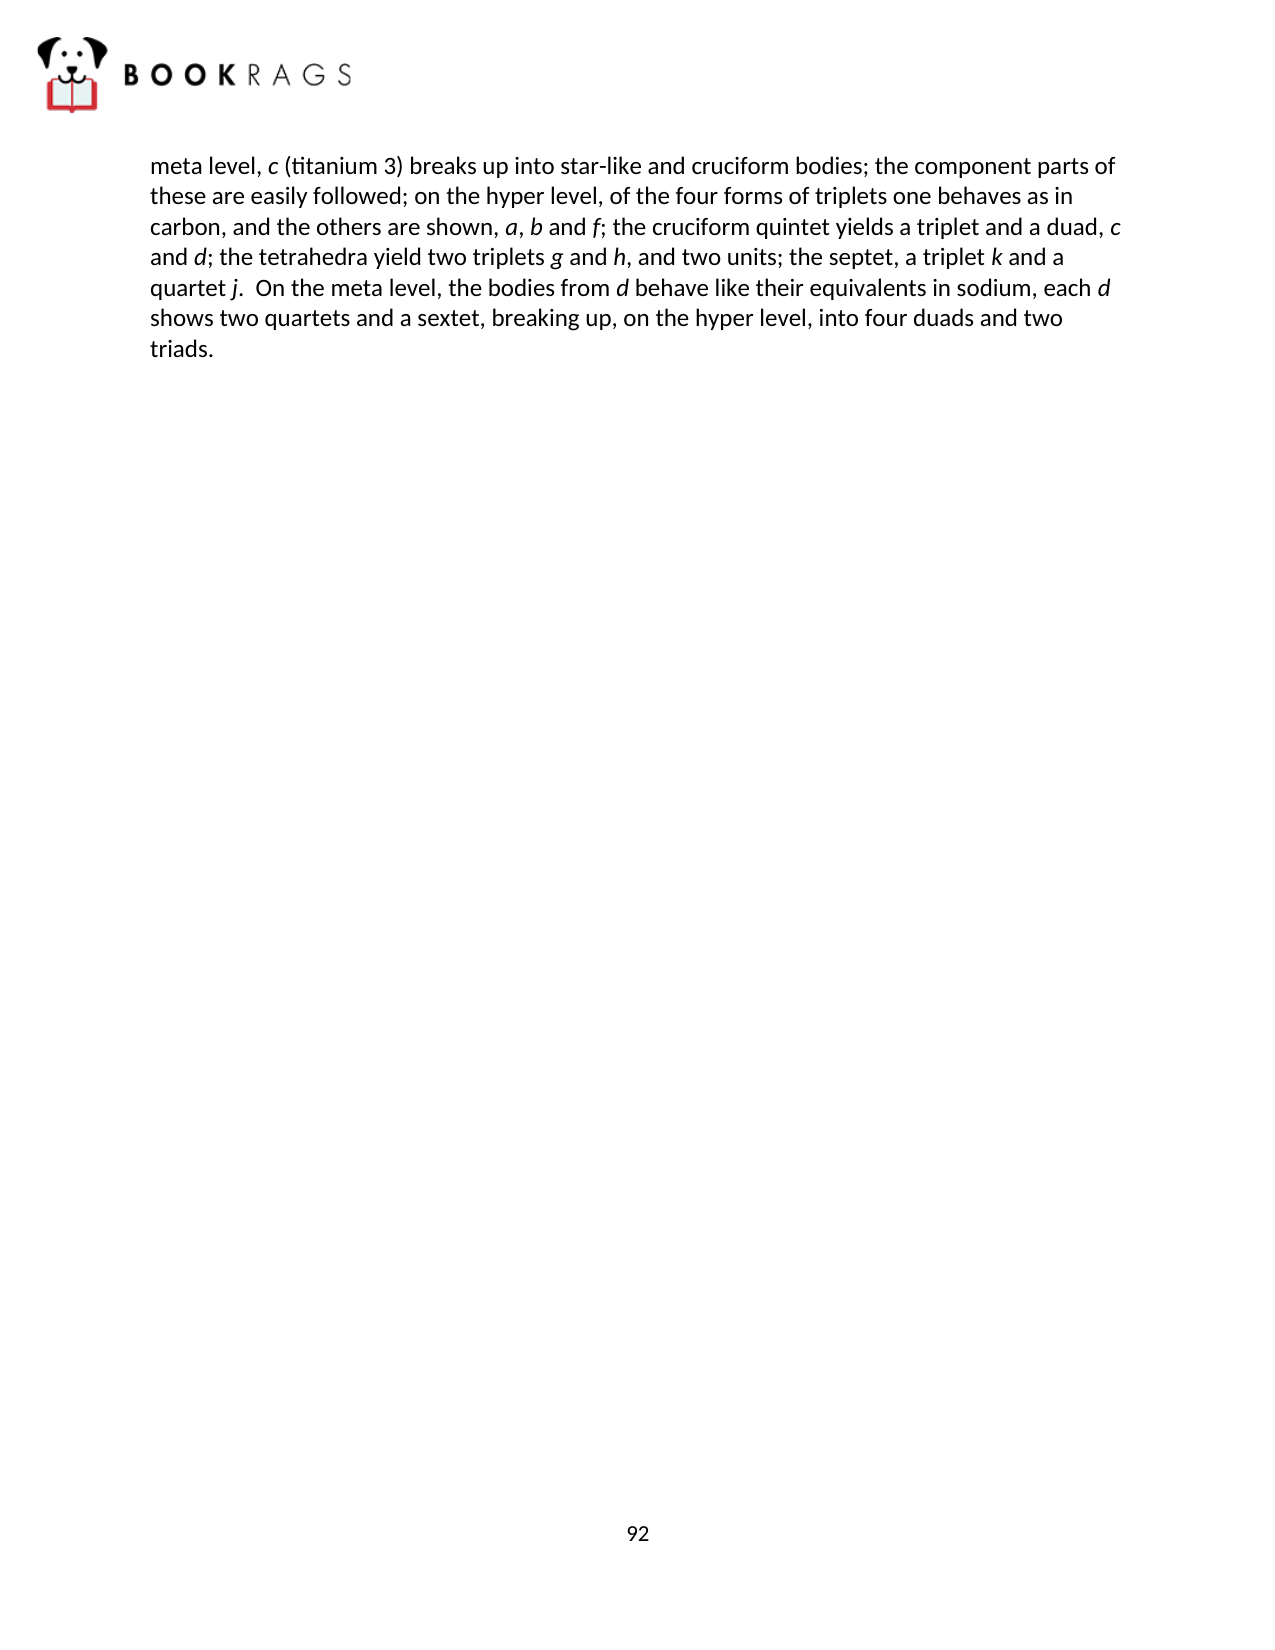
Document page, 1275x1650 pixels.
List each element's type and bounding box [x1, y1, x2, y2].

picture [37, 37, 351, 113]
text [150, 150, 1125, 364]
